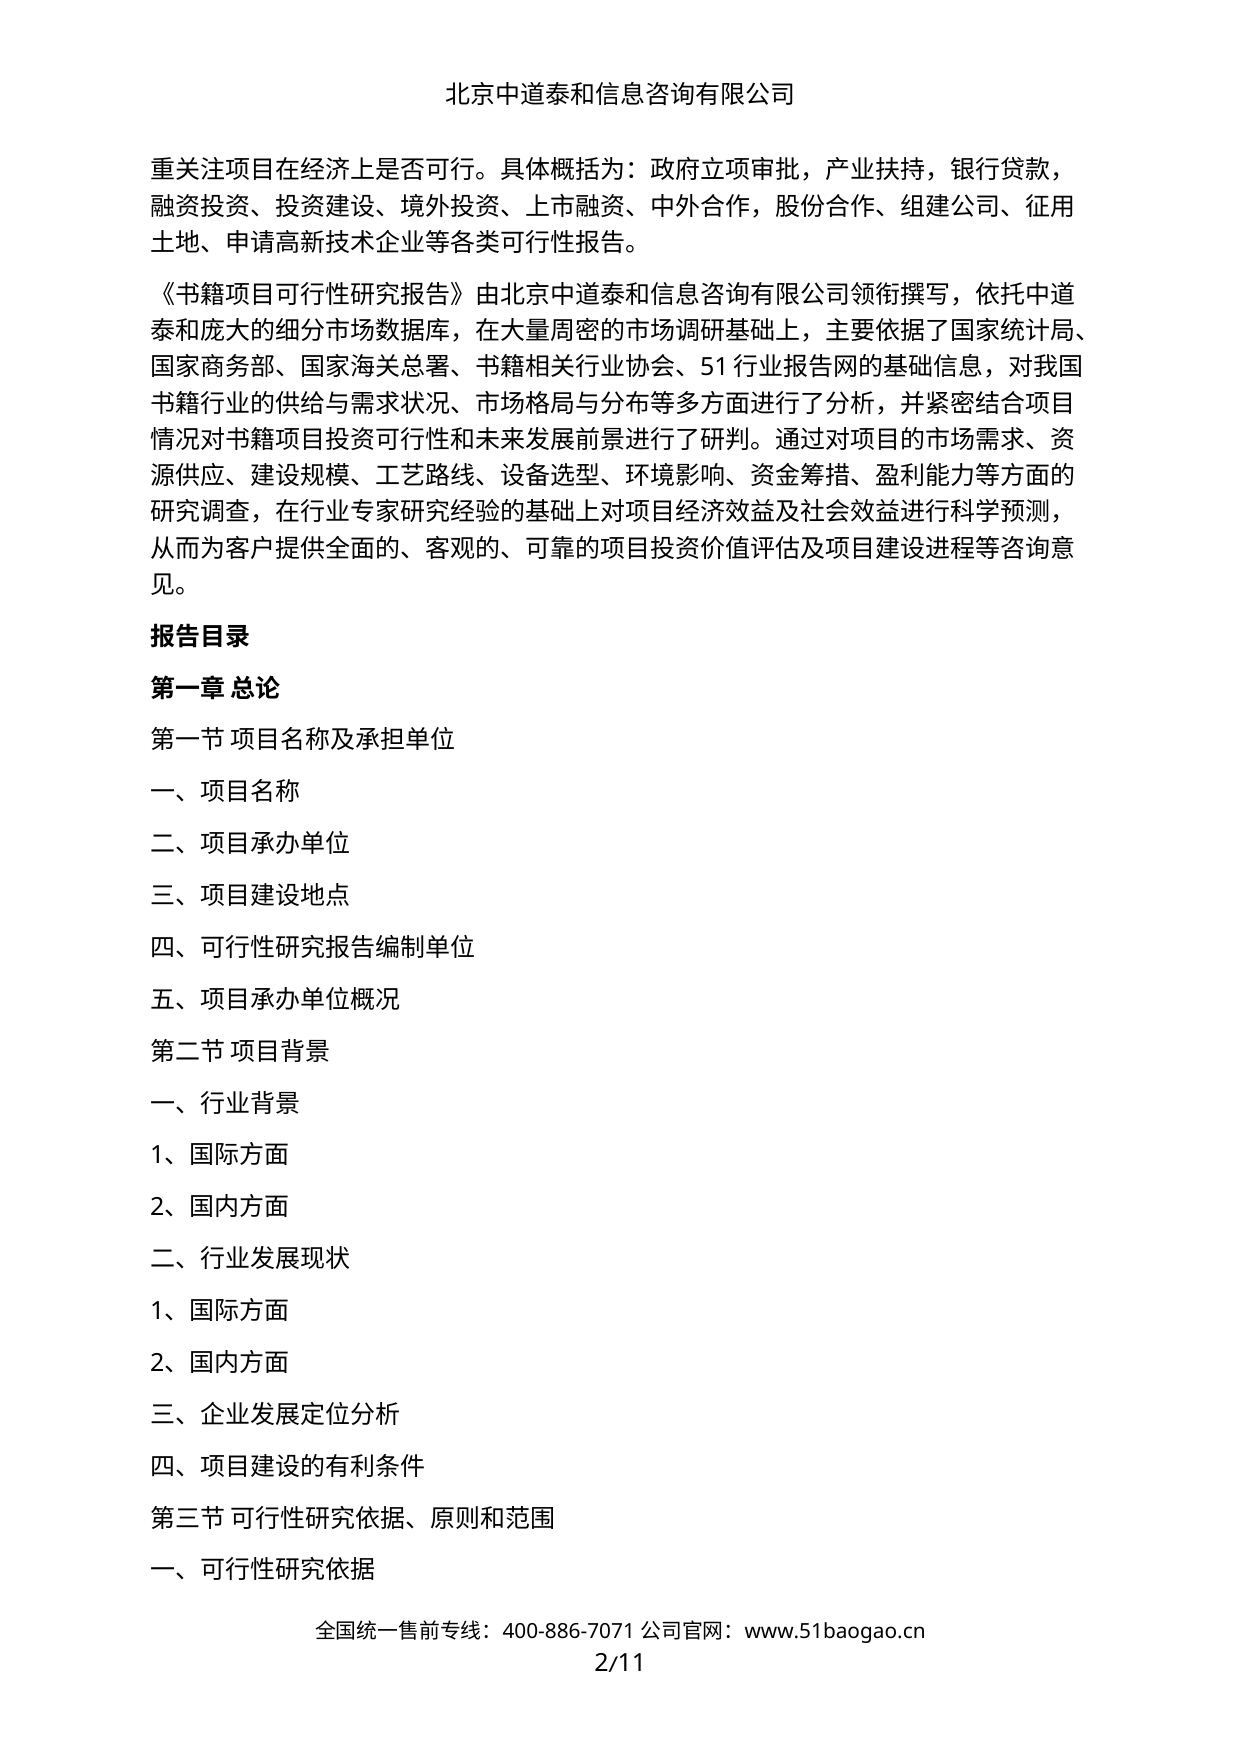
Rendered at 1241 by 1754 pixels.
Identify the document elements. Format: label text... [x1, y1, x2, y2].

text 二、项目承办单位 [150, 824, 1090, 860]
text 第三节 可行性研究依据、原则和范围 [150, 1498, 1090, 1534]
text 一、行业背景 [150, 1083, 1090, 1119]
text 2、国内方面 [150, 1187, 1090, 1223]
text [150, 150, 1090, 259]
text 一、可行性研究依据 [150, 1550, 1090, 1586]
text 《书籍项目可行性研究报告》由北京中道泰和信息咨询有限公司领衔撰写，依托中道泰和庞大的细分市场数据库，在大量周密的市场调研基础上，主要依据了国家统计局、国家商务部、国家海关总署、书籍相关行业协会、51行业报告网的基础信息，对我国书籍行业的供给与需求状况、市场格局与分布等多方面进行了分析，并紧密结合项目情况对书籍项目投资可行性和未来发展前景进行了研判。通过对项目的市场需求、资源供应、建设规模、工艺路线、设备选型、环境影响、资金筹措、盈利能力等方面的研究调查，在行业专家研究经验的基础上对项目经济效益及社会效益进行科学预测，从而为客户提供全面的、客观的、可靠的项目投资价值评估及项目建设进程等咨询意见。 [150, 274, 1090, 601]
text 1、国际方面 [150, 1135, 1090, 1171]
text 报告目录 [150, 616, 1090, 652]
text 三、项目建设地点 [150, 876, 1090, 912]
text 四、项目建设的有利条件 [150, 1446, 1090, 1482]
text 第一章 总论 [150, 668, 1090, 704]
text 四、可行性研究报告编制单位 [150, 927, 1090, 964]
text 三、企业发展定位分析 [150, 1394, 1090, 1431]
text 2、国内方面 [150, 1342, 1090, 1379]
text 五、项目承办单位概况 [150, 979, 1090, 1016]
text 第一节 项目名称及承担单位 [150, 720, 1090, 756]
text 二、行业发展现状 [150, 1239, 1090, 1275]
text 一、项目名称 [150, 772, 1090, 808]
text 第二节 项目背景 [150, 1031, 1090, 1067]
text 1、国际方面 [150, 1291, 1090, 1327]
